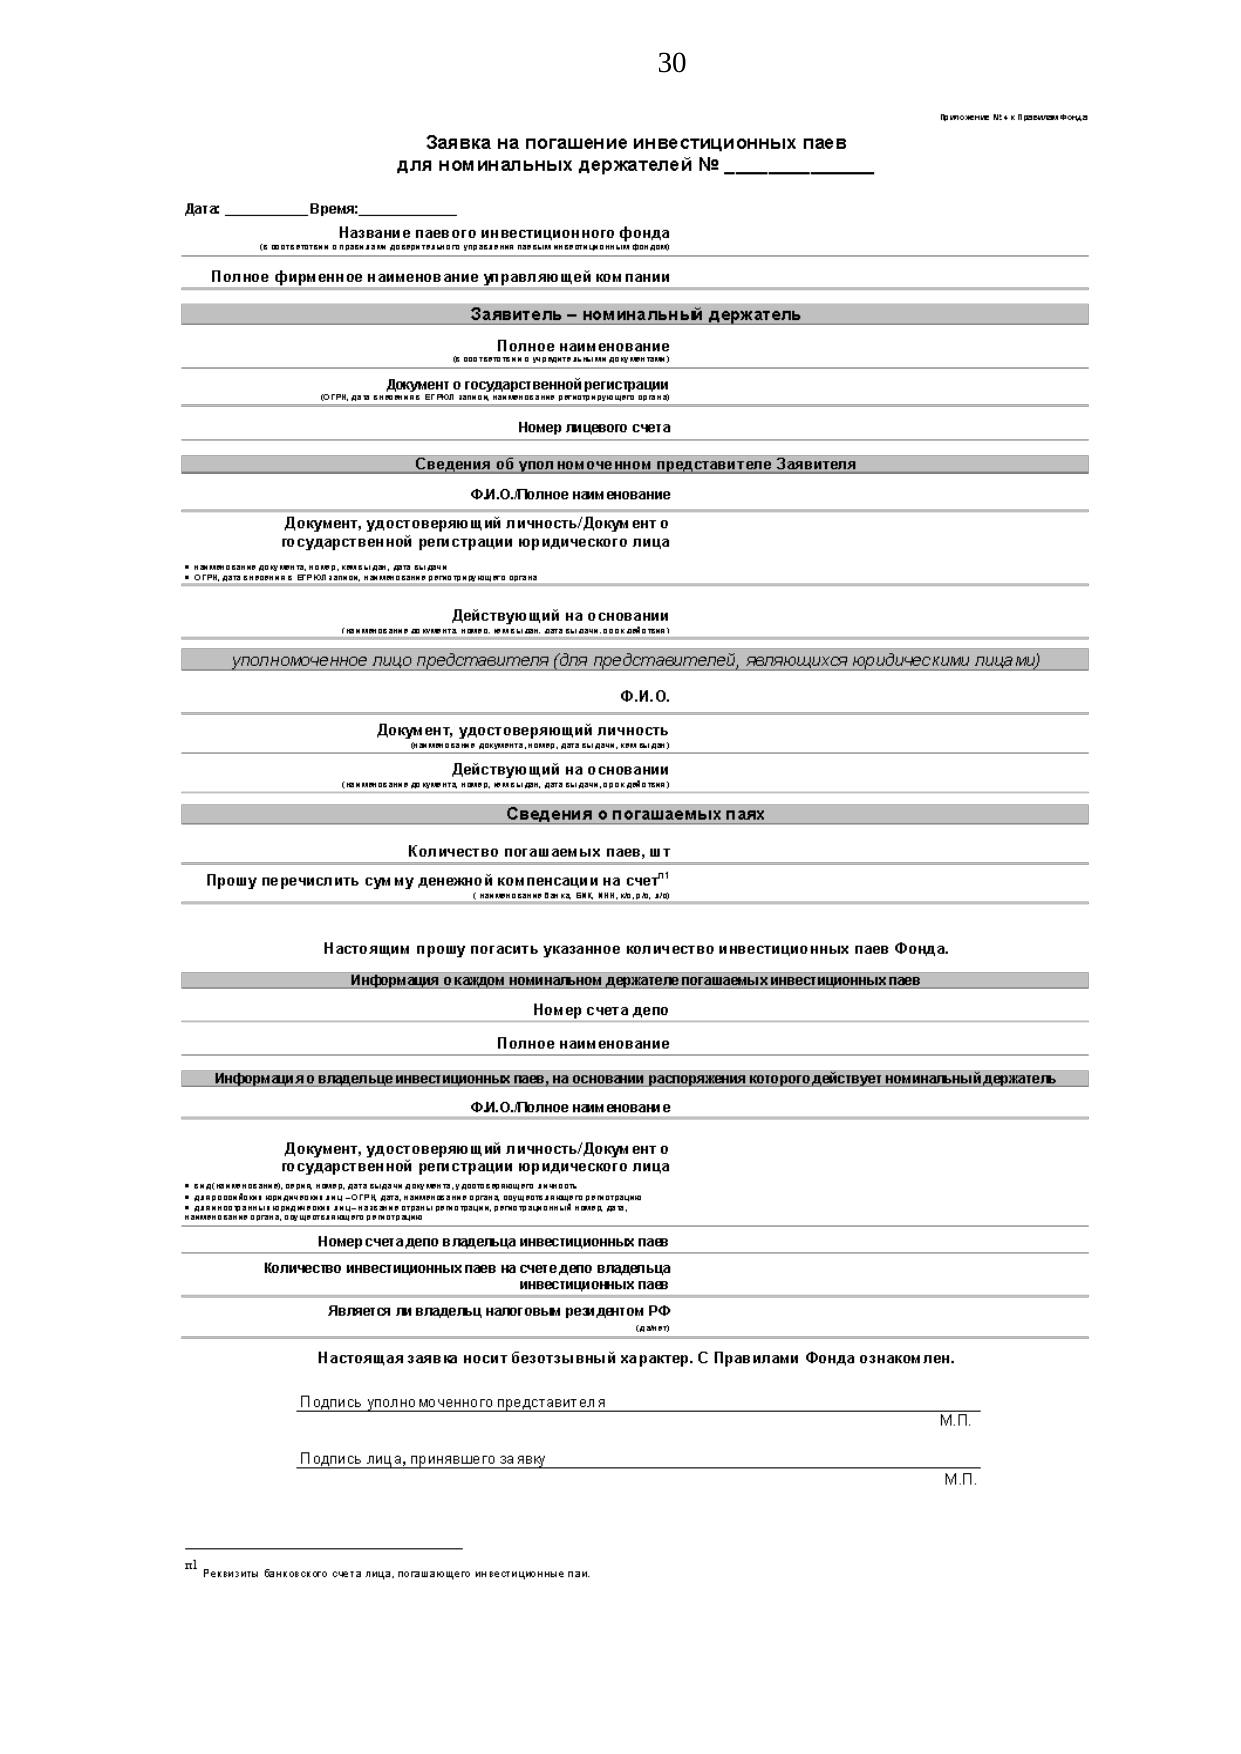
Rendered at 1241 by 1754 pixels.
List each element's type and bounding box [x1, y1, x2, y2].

picture [177, 112, 1098, 1583]
